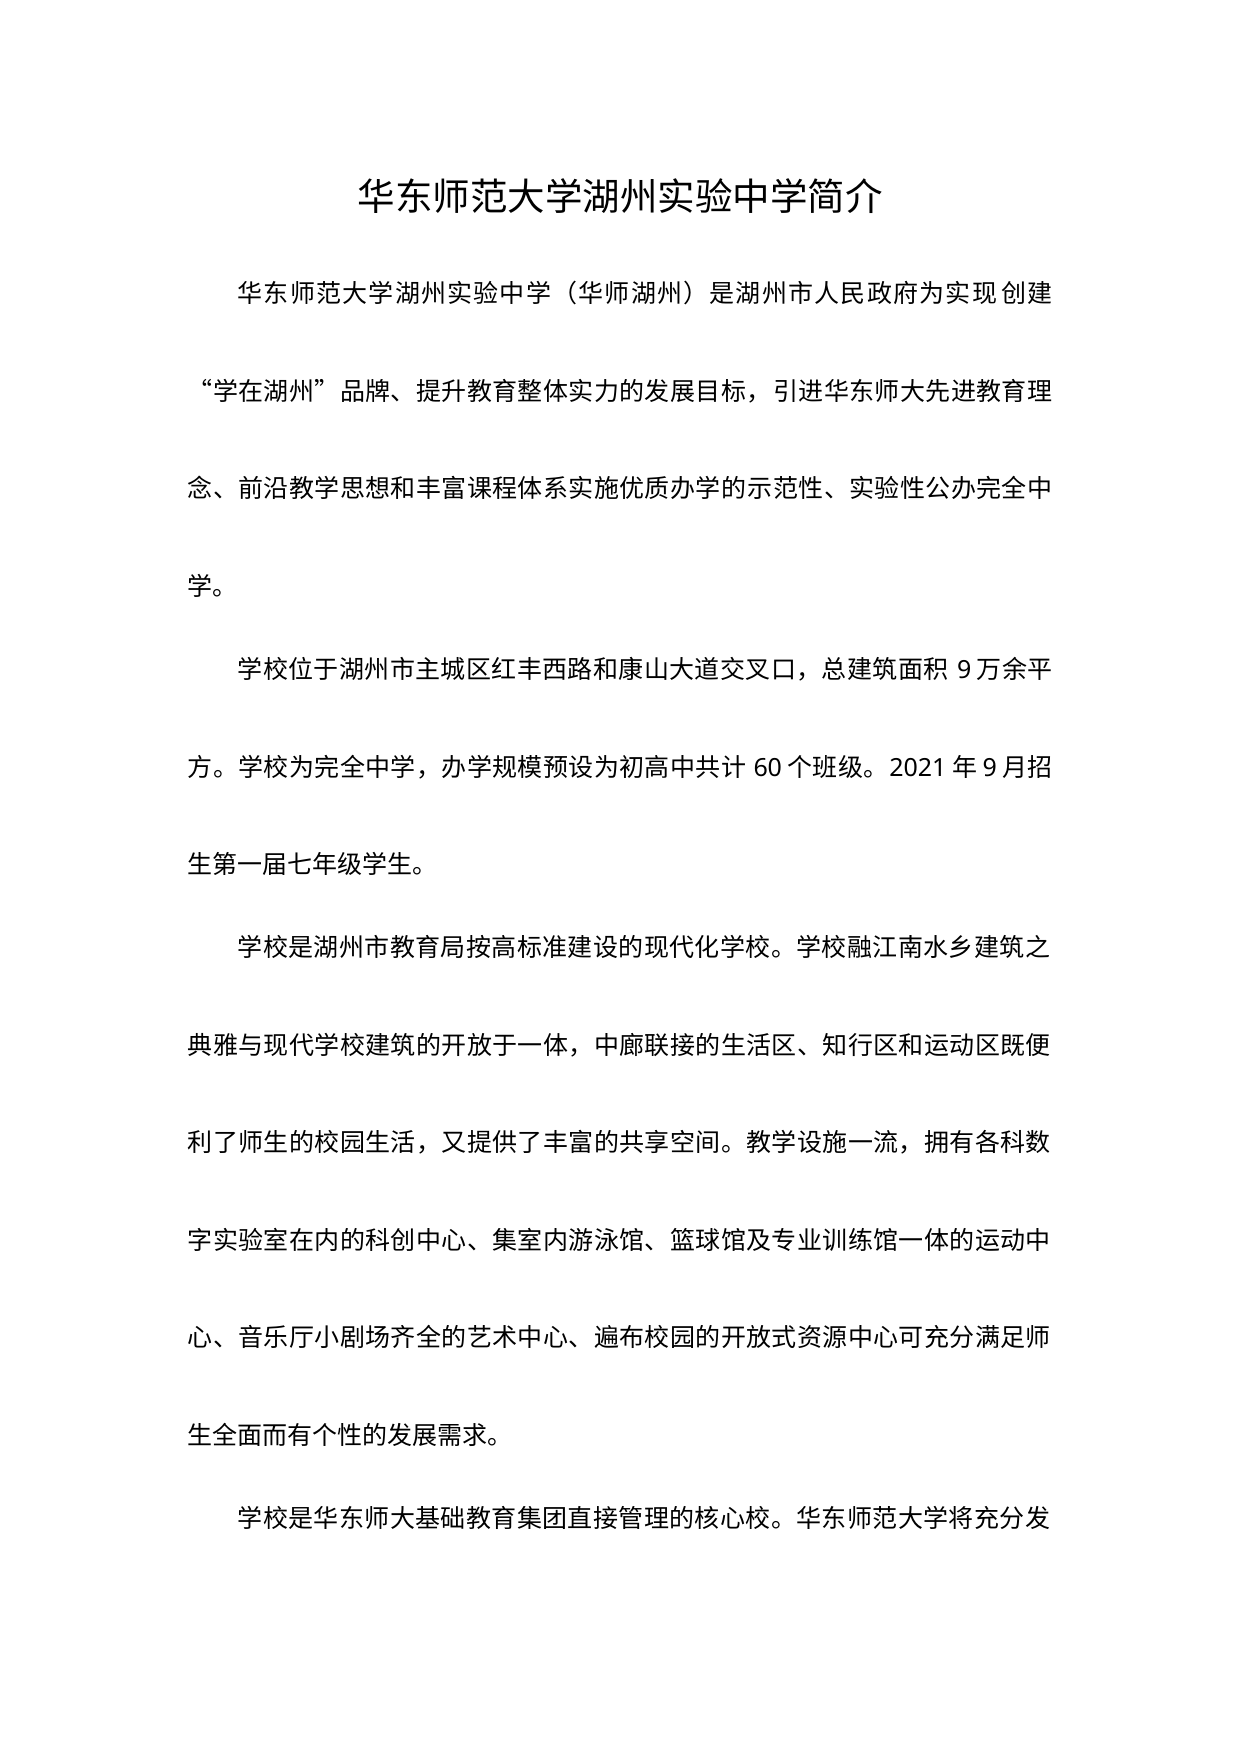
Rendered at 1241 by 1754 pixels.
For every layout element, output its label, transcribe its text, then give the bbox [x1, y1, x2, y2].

text 华东师范大学湖州实验中学（华师湖州）是湖州市人民政府为实现创建“学在湖州”品牌、提升教育整体实力的发展目标，引进华东师大先进教育理念、前沿教学思想和丰富课程体系实施优质办学的示范性、实验性公办完全中学。 [187, 259, 1053, 617]
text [187, 1484, 1053, 1549]
text 学校位于湖州市主城区红丰西路和康山大道交叉口，总建筑面积9万余平方。学校为完全中学，办学规模预设为初高中共计60个班级。2021年9月招生第一届七年级学生。 [187, 635, 1053, 895]
text 学校是湖州市教育局按高标准建设的现代化学校。学校融江南水乡建筑之典雅与现代学校建筑的开放于一体，中廊联接的生活区、知行区和运动区既便利了师生的校园生活，又提供了丰富的共享空间。教学设施一流，拥有各科数字实验室在内的科创中心、集室内游泳馆、篮球馆及专业训练馆一体的运动中心、音乐厅小剧场齐全的艺术中心、遍布校园的开放式资源中心可充分满足师生全面而有个性的发展需求。 [187, 913, 1053, 1466]
text 华东师范大学湖州实验中学简介 [187, 162, 1053, 227]
